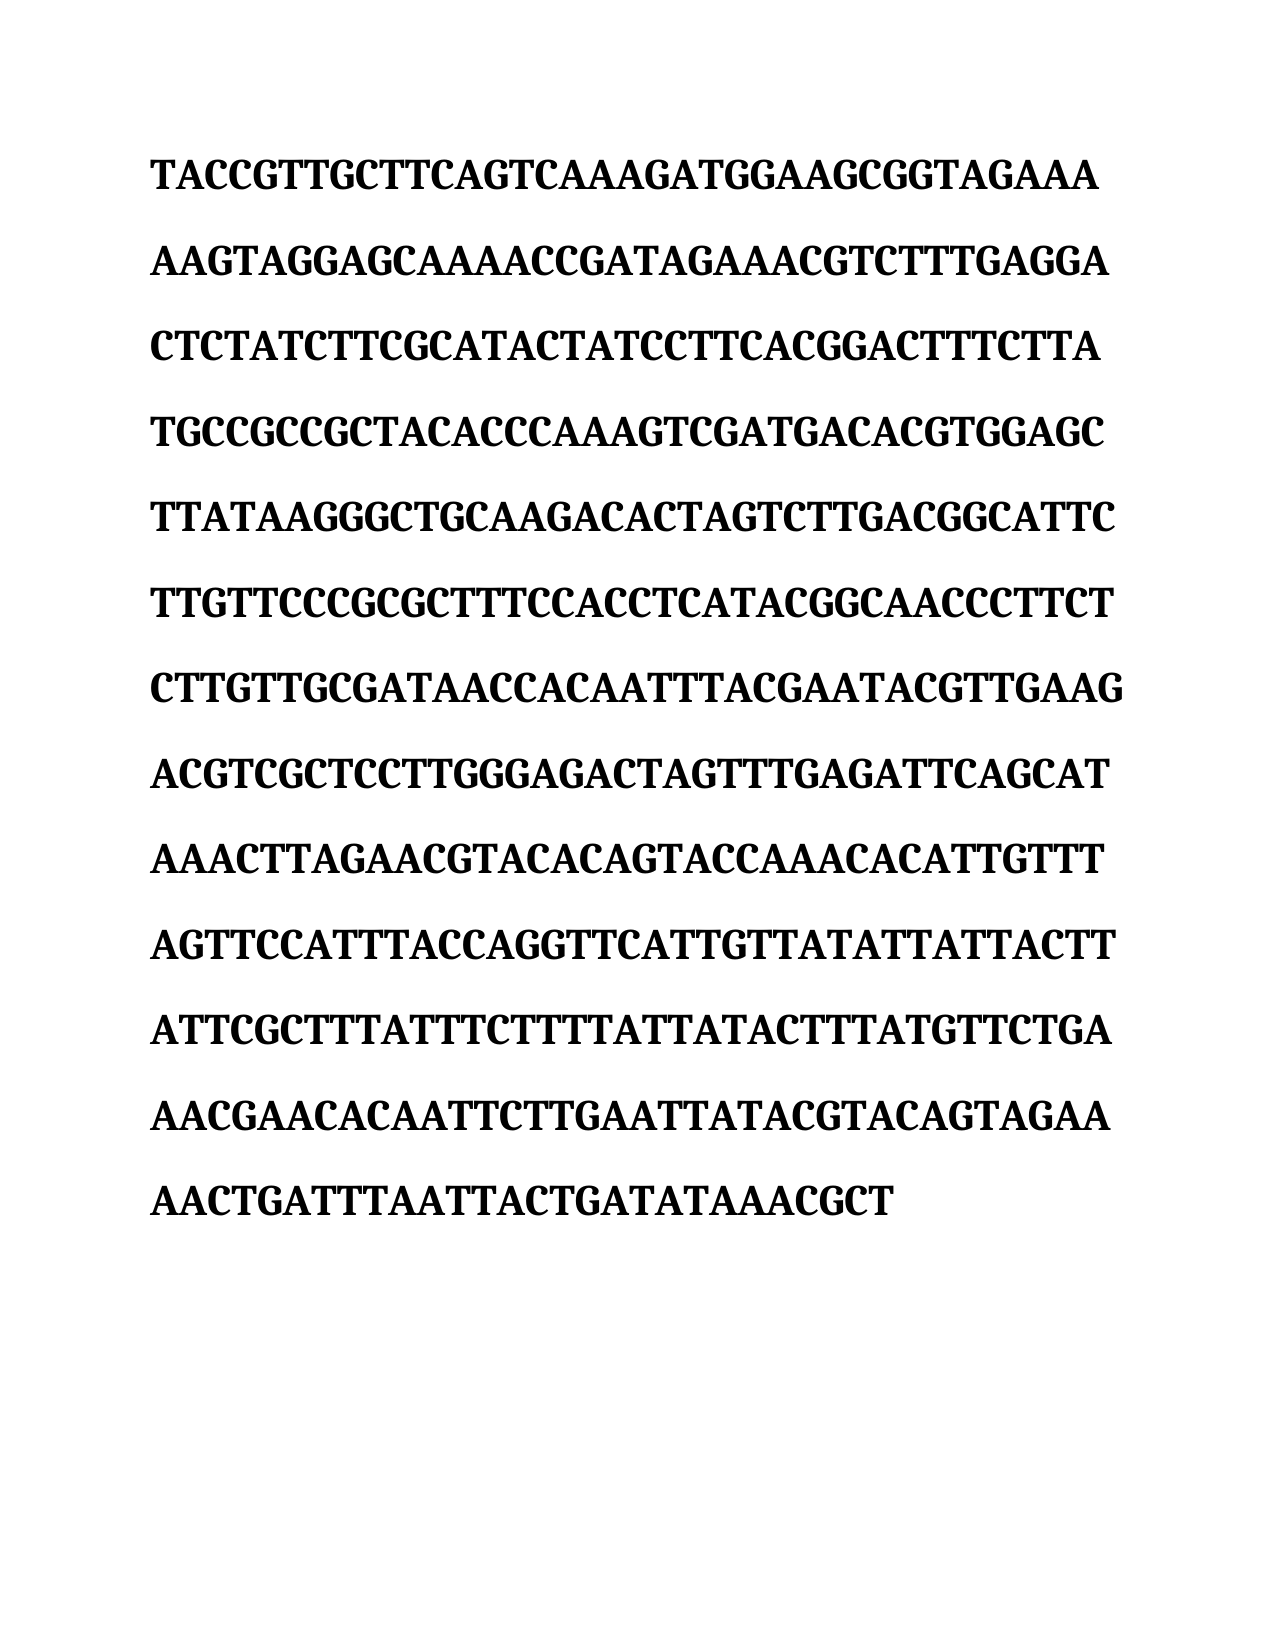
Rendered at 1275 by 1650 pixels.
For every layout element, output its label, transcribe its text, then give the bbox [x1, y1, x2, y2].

text TACCGTTGCTTCAGTCAAAGATGGAAGCGGTAGAAAAAGTAGGAGCAAAACCGATAGAAACGTCTTTGAGGACTCTATCTTCGCATACTATCCTTCACGGACTTTCTTATGCCGCCGCTACACCCAAAGTCGATGACACGTGGAGCTTATAAGGGCTGCAAGACACTAGTCTTGACGGCATTCTTGTTCCCGCGCTTTCCACCTCATACGGCAACCCTTCTCTTGTTGCGATAACCACAATTTACGAATACGTTGAAGACGTCGCTCCTTGGGAGACTAGTTTGAGATTCAGCATAAACTTAGAACGTACACAGTACCAAACACATTGTTTAGTTCCATTTACCAGGTTCATTGTTATATTATTACTTATTCGCTTTATTTCTTTTATTATACTTTATGTTCTGAAACGAACACAATTCTTGAATTATACGTACAGTAGAAAACTGATTTAATTACTGATATAAACGCT [150, 150, 1125, 1227]
